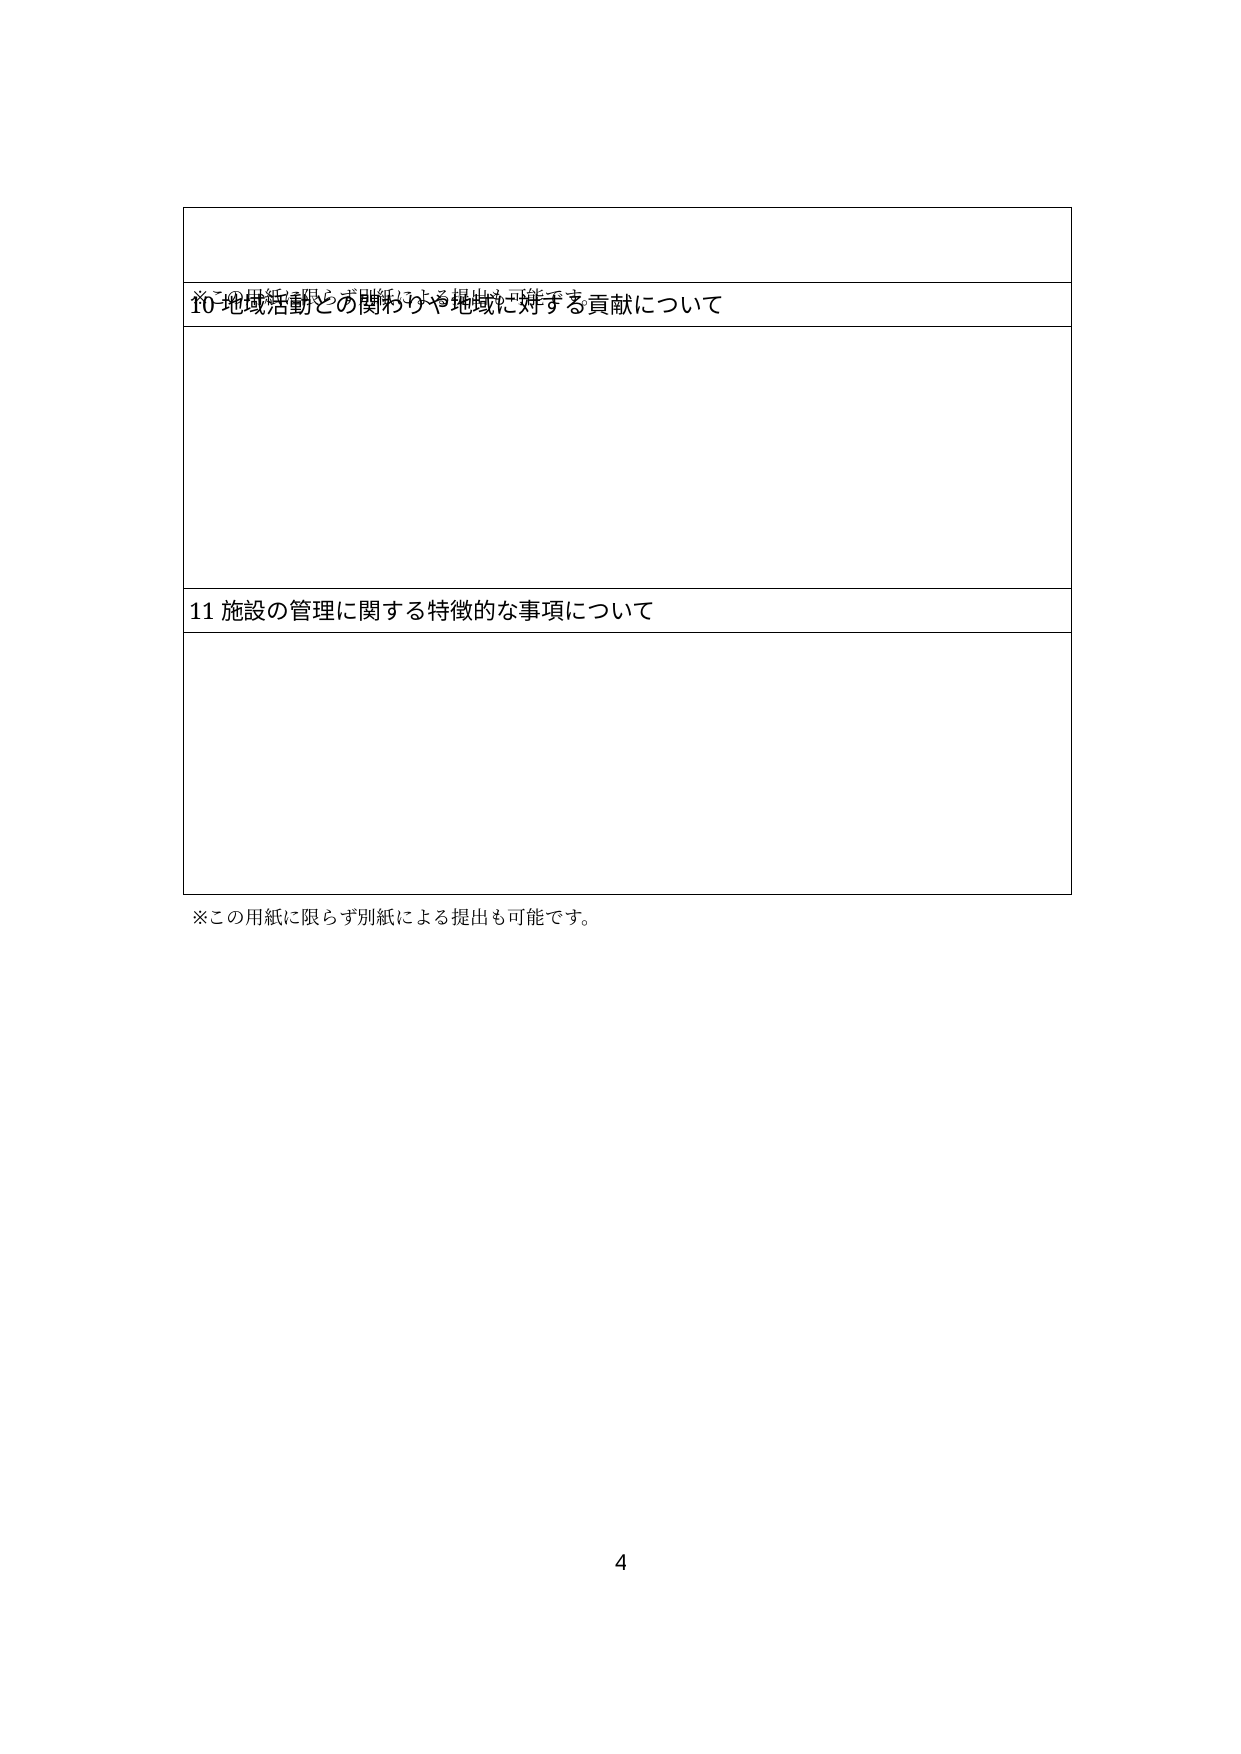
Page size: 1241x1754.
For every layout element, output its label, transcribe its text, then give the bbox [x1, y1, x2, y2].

table_cell 11 施設の管理に関する特徴的な事項について [184, 589, 1071, 632]
table_cell [184, 327, 1071, 588]
table_cell [184, 633, 1071, 894]
table_cell 10 地域活動との関わりや地域に対する貢献について [184, 283, 1071, 326]
table_cell [184, 208, 1071, 282]
